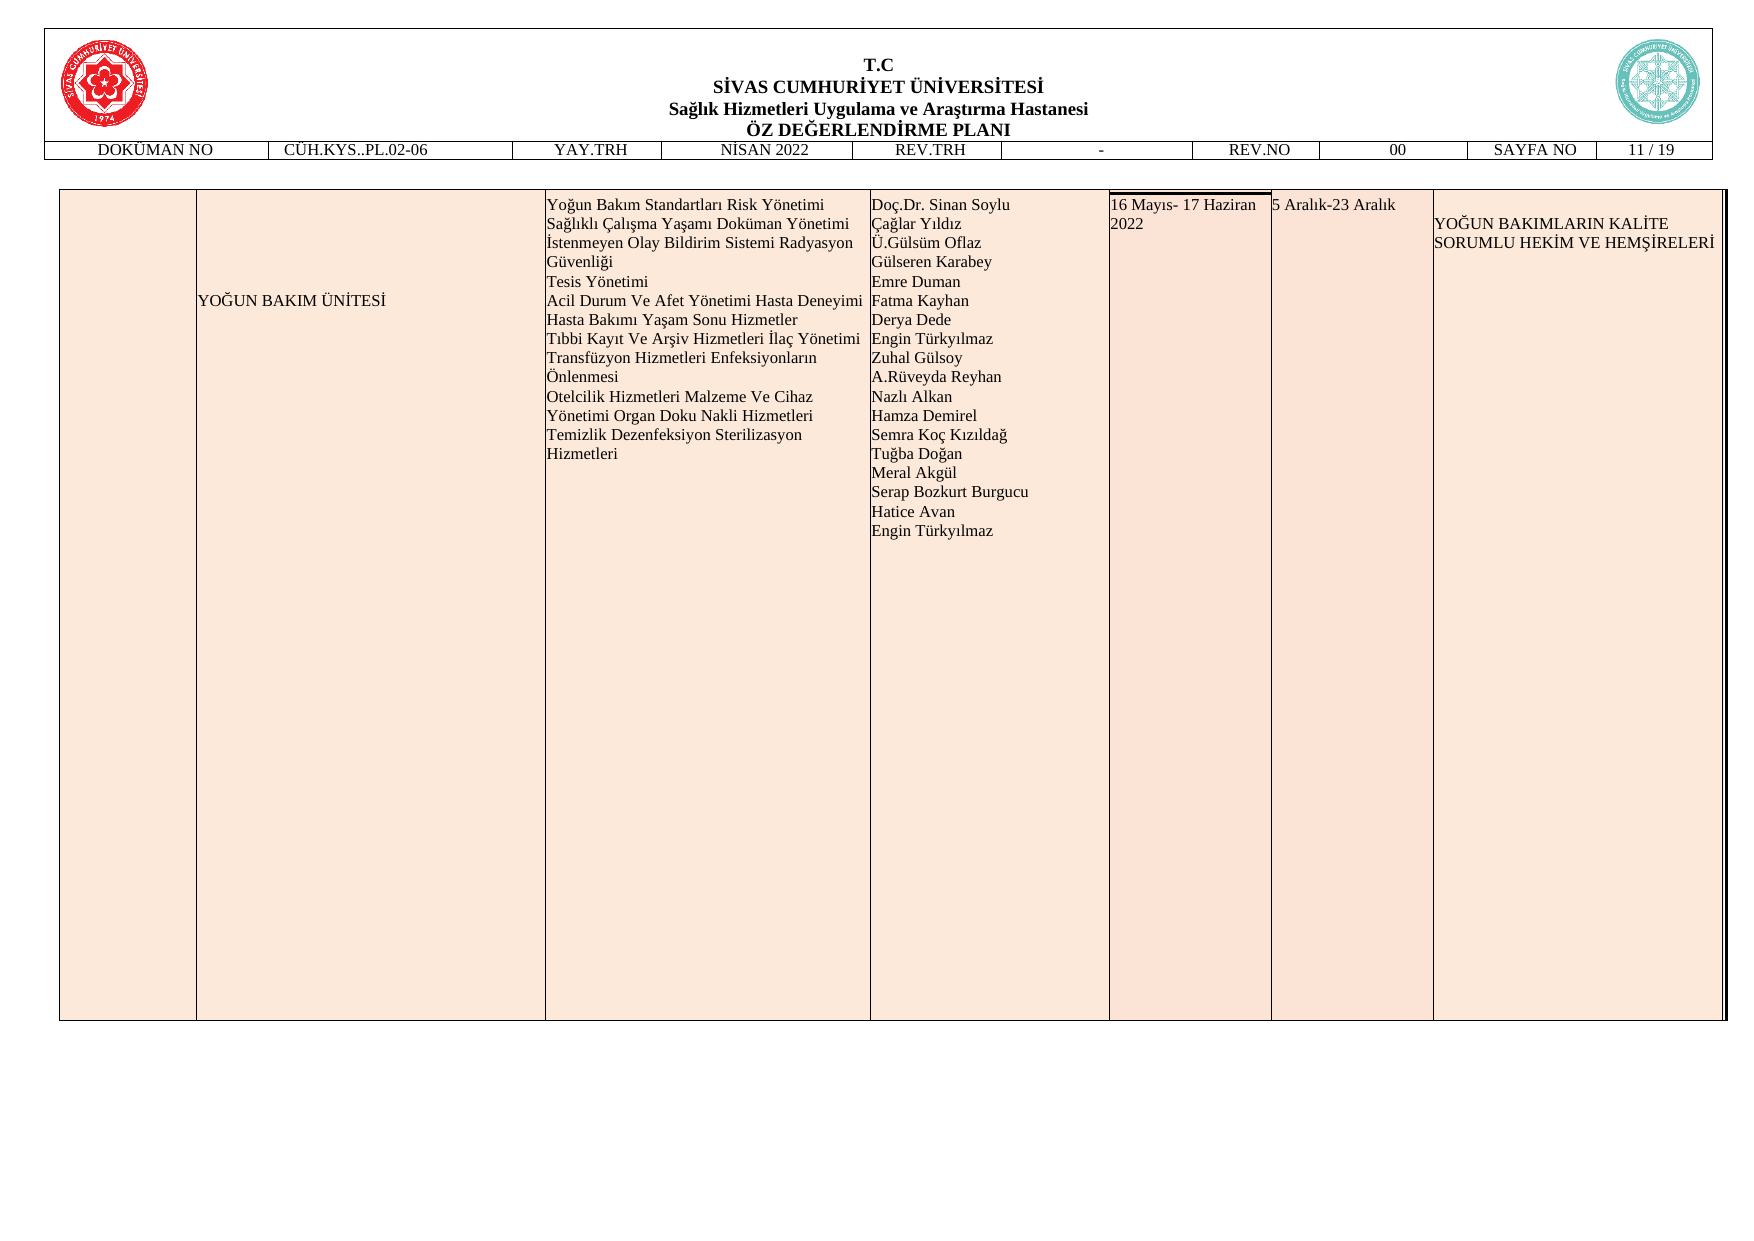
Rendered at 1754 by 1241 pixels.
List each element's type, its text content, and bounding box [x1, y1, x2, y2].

table_cell YOĞUN BAKIMLARIN KALİTE SORUMLU HEKİM VE HEMŞİRELERİ [1434, 190, 1722, 1020]
table_cell YOĞUN BAKIM ÜNİTESİ [197, 190, 545, 1020]
table_cell Doç.Dr. Sinan Soylu Çağlar Yıldız Ü.Gülsüm Oflaz Gülseren Karabey Emre Duman Fatma Kayhan Derya Dede Engin Türkyılmaz Zuhal Gülsoy A.Rüveyda Reyhan Nazlı Alkan Hamza Demirel Semra Koç Kızıldağ Tuğba Doğan Meral Akgül Serap Bozkurt Burgucu Hatice Avan Engin Türkyılmaz [871, 190, 1109, 1020]
picture [1611, 36, 1704, 128]
table_cell 5 Aralık-23 Aralık [1272, 190, 1433, 1020]
table_cell Yoğun Bakım Standartları Risk Yönetimi Sağlıklı Çalışma Yaşamı Doküman Yönetimi İstenmeyen Olay Bildirim Sistemi Radyasyon Güvenliği Tesis Yönetimi Acil Durum Ve Afet Yönetimi Hasta Deneyimi Hasta Bakımı Yaşam Sonu Hizmetler Tıbbi Kayıt Ve Arşiv Hizmetleri İlaç Yönetimi Transfüzyon Hizmetleri Enfeksiyonların Önlenmesi Otelcilik Hizmetleri Malzeme Ve Cihaz Yönetimi Organ Doku Nakli Hizmetleri Temizlik Dezenfeksiyon Sterilizasyon Hizmetleri [546, 190, 870, 1020]
picture [58, 38, 150, 128]
table_cell 16 Mayıs- 17 Haziran 2022 [1110, 195, 1271, 1020]
